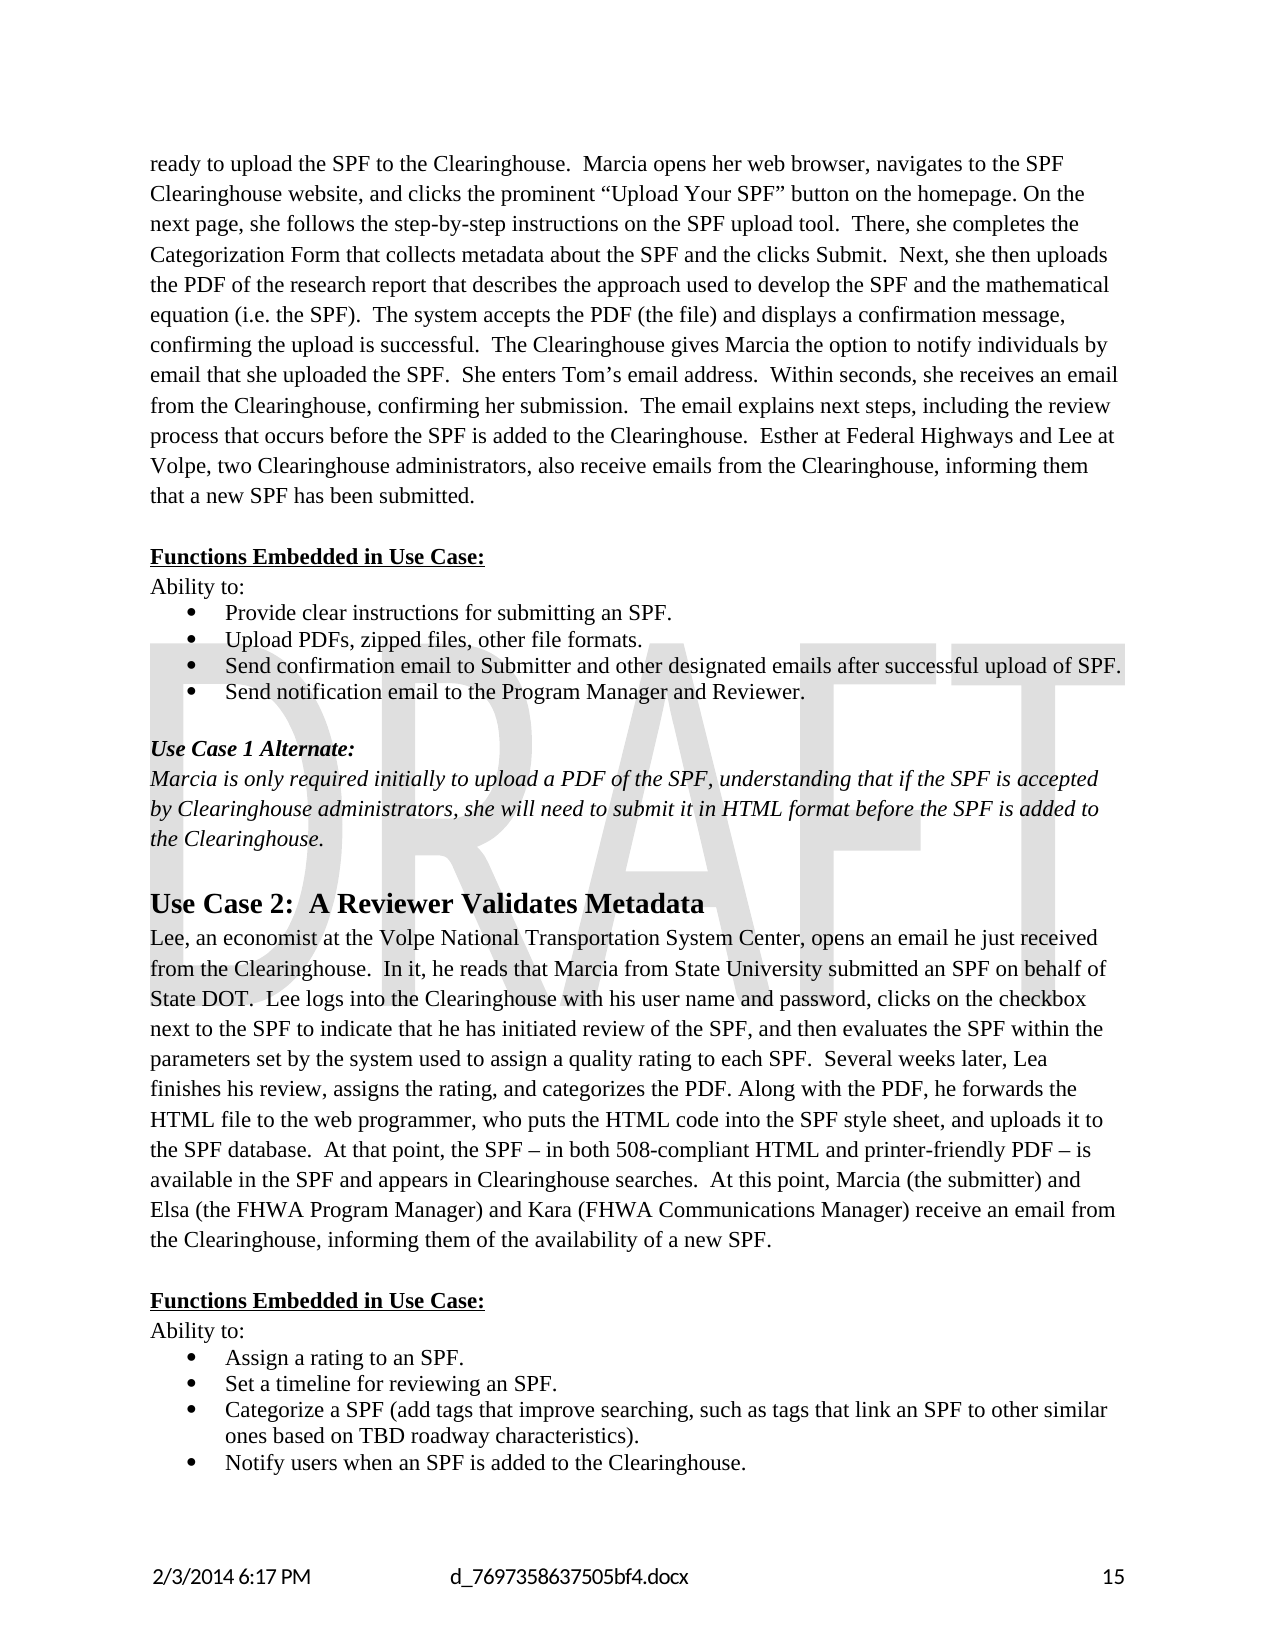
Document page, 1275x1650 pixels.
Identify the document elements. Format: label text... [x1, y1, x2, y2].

list Set a timeline for reviewing an SPF. [187, 1370, 1125, 1396]
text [150, 150, 1125, 509]
text Lee, an economist at the Volpe National Transportation System Center, opens an email he just received from the Clearinghouse. In it, he reads that Marcia from State University submitted an SPF on behalf of State DOT. Lee logs into the Clearinghouse with his user name and password, clicks on the checkbox next to the SPF to indicate that he has initiated review of the SPF, and then evaluates the SPF within the parameters set by the system used to assign a quality rating to each SPF. Several weeks later, Lea finishes his review, assigns the rating, and categorizes the PDF. Along with the PDF, he forwards the HTML file to the web programmer, who puts the HTML code into the SPF style sheet, and uploads it to the SPF database. At that point, the SPF – in both 508-compliant HTML and printer-friendly PDF – is available in the SPF and appears in Clearinghouse searches. At this point, Marcia (the submitter) and Elsa (the FHWA Program Manager) and Kara (FHWA Communications Manager) receive an email from the Clearinghouse, informing them of the availability of a new SPF. [150, 924, 1125, 1253]
list Assign a rating to an SPF. [187, 1343, 1125, 1370]
text Use Case 2: A Reviewer Validates Metadata [150, 886, 1125, 919]
text Marcia is only required initially to upload a PDF of the SPF, understanding that if the SPF is accepted by Clearinghouse administrators, she will need to submit it in HTML format before the SPF is added to the Clearinghouse. [150, 765, 1125, 852]
text Functions Embedded in Use Case: [150, 1287, 1125, 1313]
list Notify users when an SPF is added to the Clearinghouse. [187, 1449, 1125, 1475]
text Ability to: [150, 1317, 1125, 1343]
list Upload PDFs, zipped files, other file formats. [187, 626, 1125, 652]
list Send confirmation email to Submitter and other designated emails after successful upload of SPF. [187, 652, 1125, 678]
list Provide clear instructions for submitting an SPF. [187, 599, 1125, 626]
list Categorize a SPF (add tags that improve searching, such as tags that link an SPF to other similar ones based on TBD roadway characteristics). [187, 1396, 1125, 1449]
list Send notification email to the Program Manager and Reviewer. [187, 678, 1125, 705]
text Use Case 1 Alternate: [150, 735, 1125, 761]
text Functions Embedded in Use Case: [150, 543, 1125, 569]
text Ability to: [150, 573, 1125, 599]
